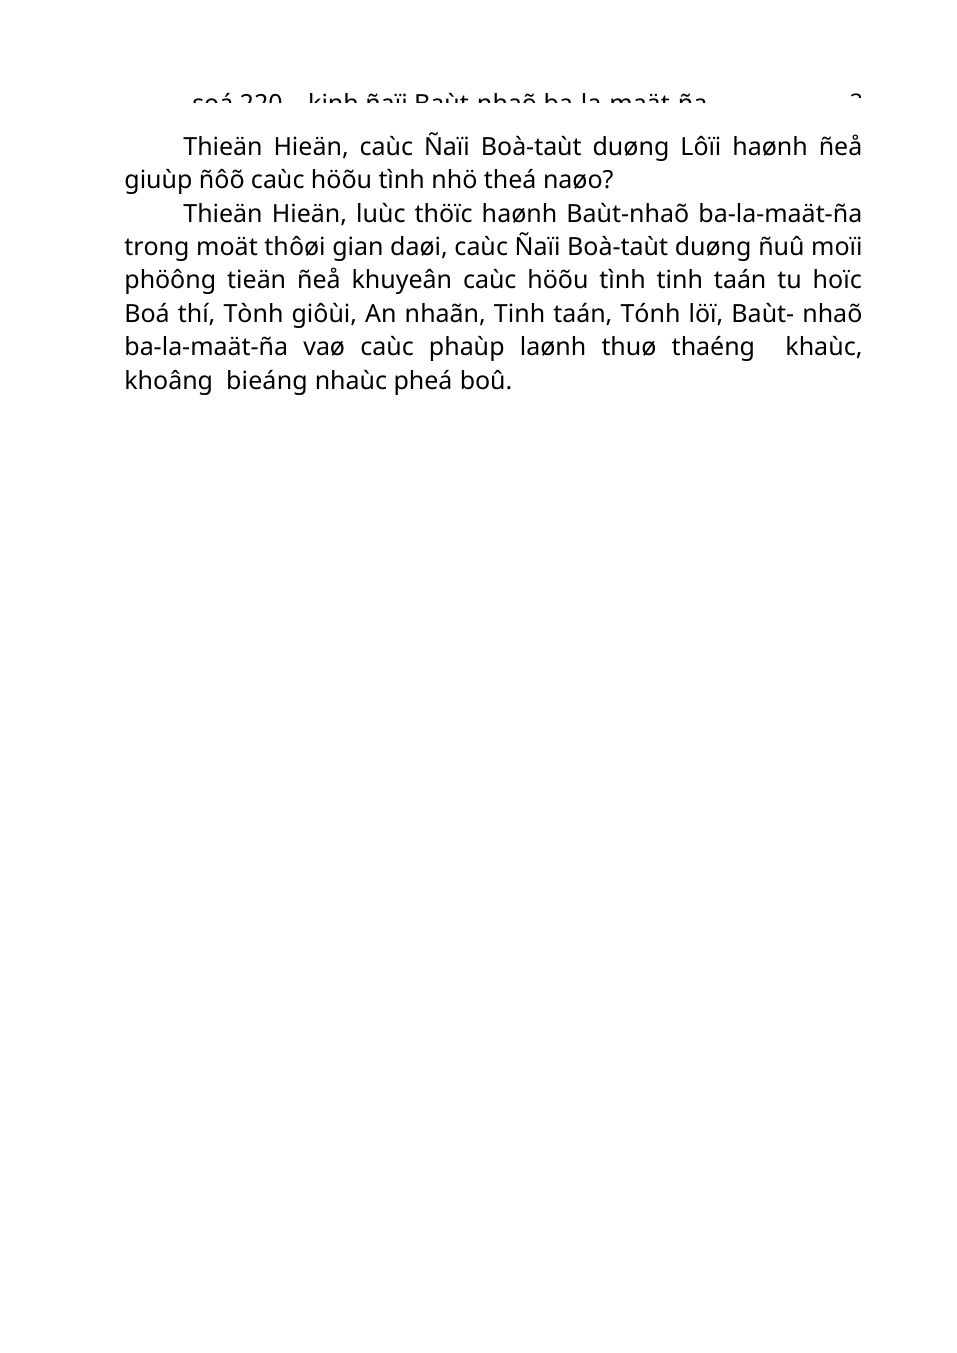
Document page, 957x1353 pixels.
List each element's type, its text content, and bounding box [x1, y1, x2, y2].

text Thieän Hieän, luùc thöïc haønh Baùt-nhaõ ba-la-maät-ña trong moät thôøi gian daøi, caùc Ñaïi Boà-taùt duøng ñuû moïi phöông tieän ñeå khuyeân caùc höõu tình tinh taán tu hoïc Boá thí, Tònh giôùi, An nhaãn, Tinh taán, Tónh löï, Baùt- nhaõ ba-la-maät-ña vaø caùc phaùp laønh thuø thaéng khaùc, khoâng bieáng nhaùc pheá boû. [124, 196, 863, 396]
text Thieän Hieän, caùc Ñaïi Boà-taùt duøng Lôïi haønh ñeå giuùp ñôõ caùc höõu tình nhö theá naøo? [124, 129, 863, 196]
